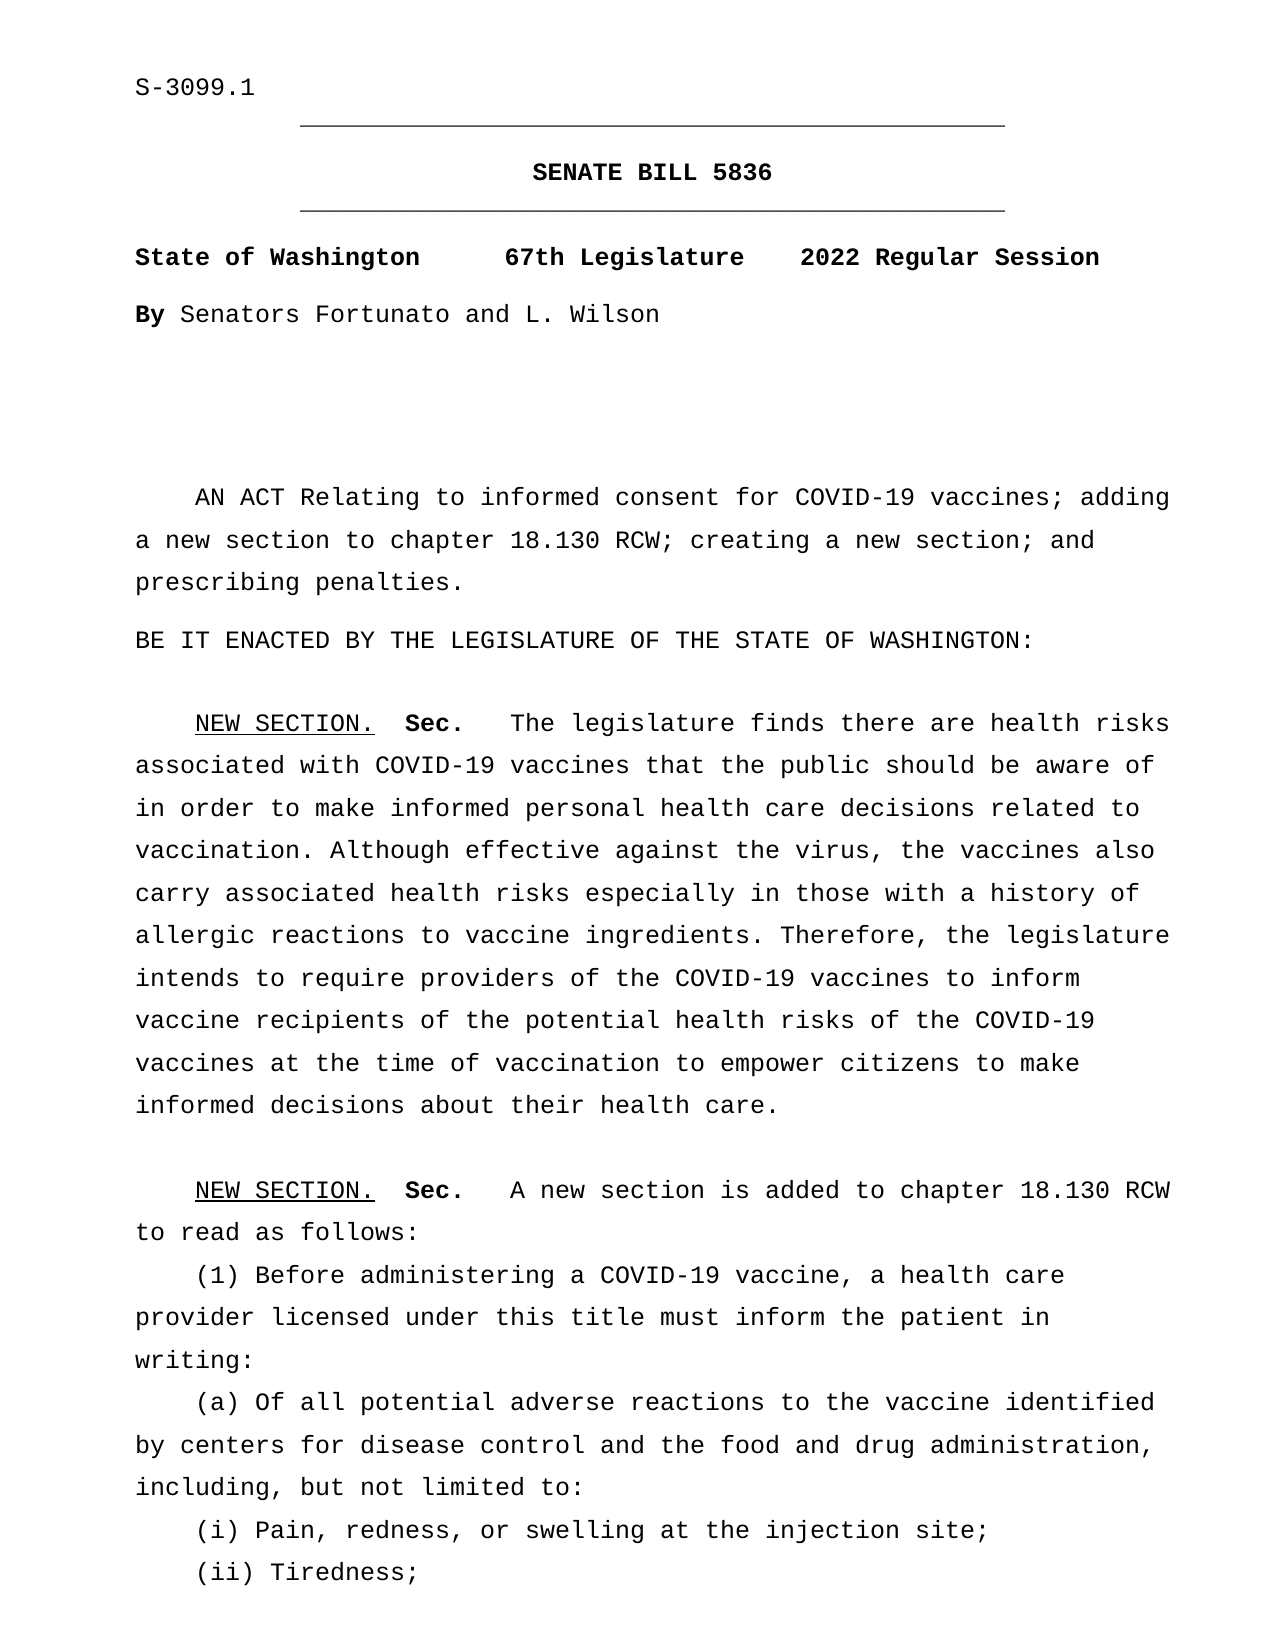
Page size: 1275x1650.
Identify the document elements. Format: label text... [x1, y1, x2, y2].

text (i) Pain, redness, or swelling at the injection site; [135, 1504, 1170, 1547]
text BE IT ENACTED BY THE LEGISLATURE OF THE STATE OF WASHINGTON: [135, 627, 1170, 656]
text State of Washington 67th Legislature 2022 Regular Session [135, 245, 1170, 273]
text _______________________________________________ [135, 103, 1170, 132]
text AN ACT Relating to informed consent for COVID-19 vaccines; adding a new section to chapter 18.130 RCW; creating a new section; and prescribing penalties. [135, 472, 1170, 599]
text (1) Before administering a COVID-19 vaccine, a health care provider licensed under this title must inform the patient in writing: [135, 1249, 1170, 1377]
text SENATE BILL 5836 [135, 160, 1170, 188]
text NEW SECTION. Sec. A new section is added to chapter 18.130 RCW to read as follows: [135, 1164, 1170, 1249]
text S-3099.1 [135, 75, 1170, 103]
text _______________________________________________ [135, 188, 1170, 217]
text (ii) Tiredness; [135, 1547, 1170, 1589]
text (a) Of all potential adverse reactions to the vaccine identified by centers for disease control and the food and drug administration, including, but not limited to: [135, 1377, 1170, 1504]
text NEW SECTION. Sec. The legislature finds there are health risks associated with COVID-19 vaccines that the public should be aware of in order to make informed personal health care decisions related to vaccination. Although effective against the virus, the vaccines also carry associated health risks especially in those with a history of allergic reactions to vaccine ingredients. Therefore, the legislature intends to require providers of the COVID-19 vaccines to inform vaccine recipients of the potential health risks of the COVID-19 vaccines at the time of vaccination to empower citizens to make informed decisions about their health care. [135, 697, 1170, 1122]
text By Senators Fortunato and L. Wilson [135, 302, 1170, 330]
